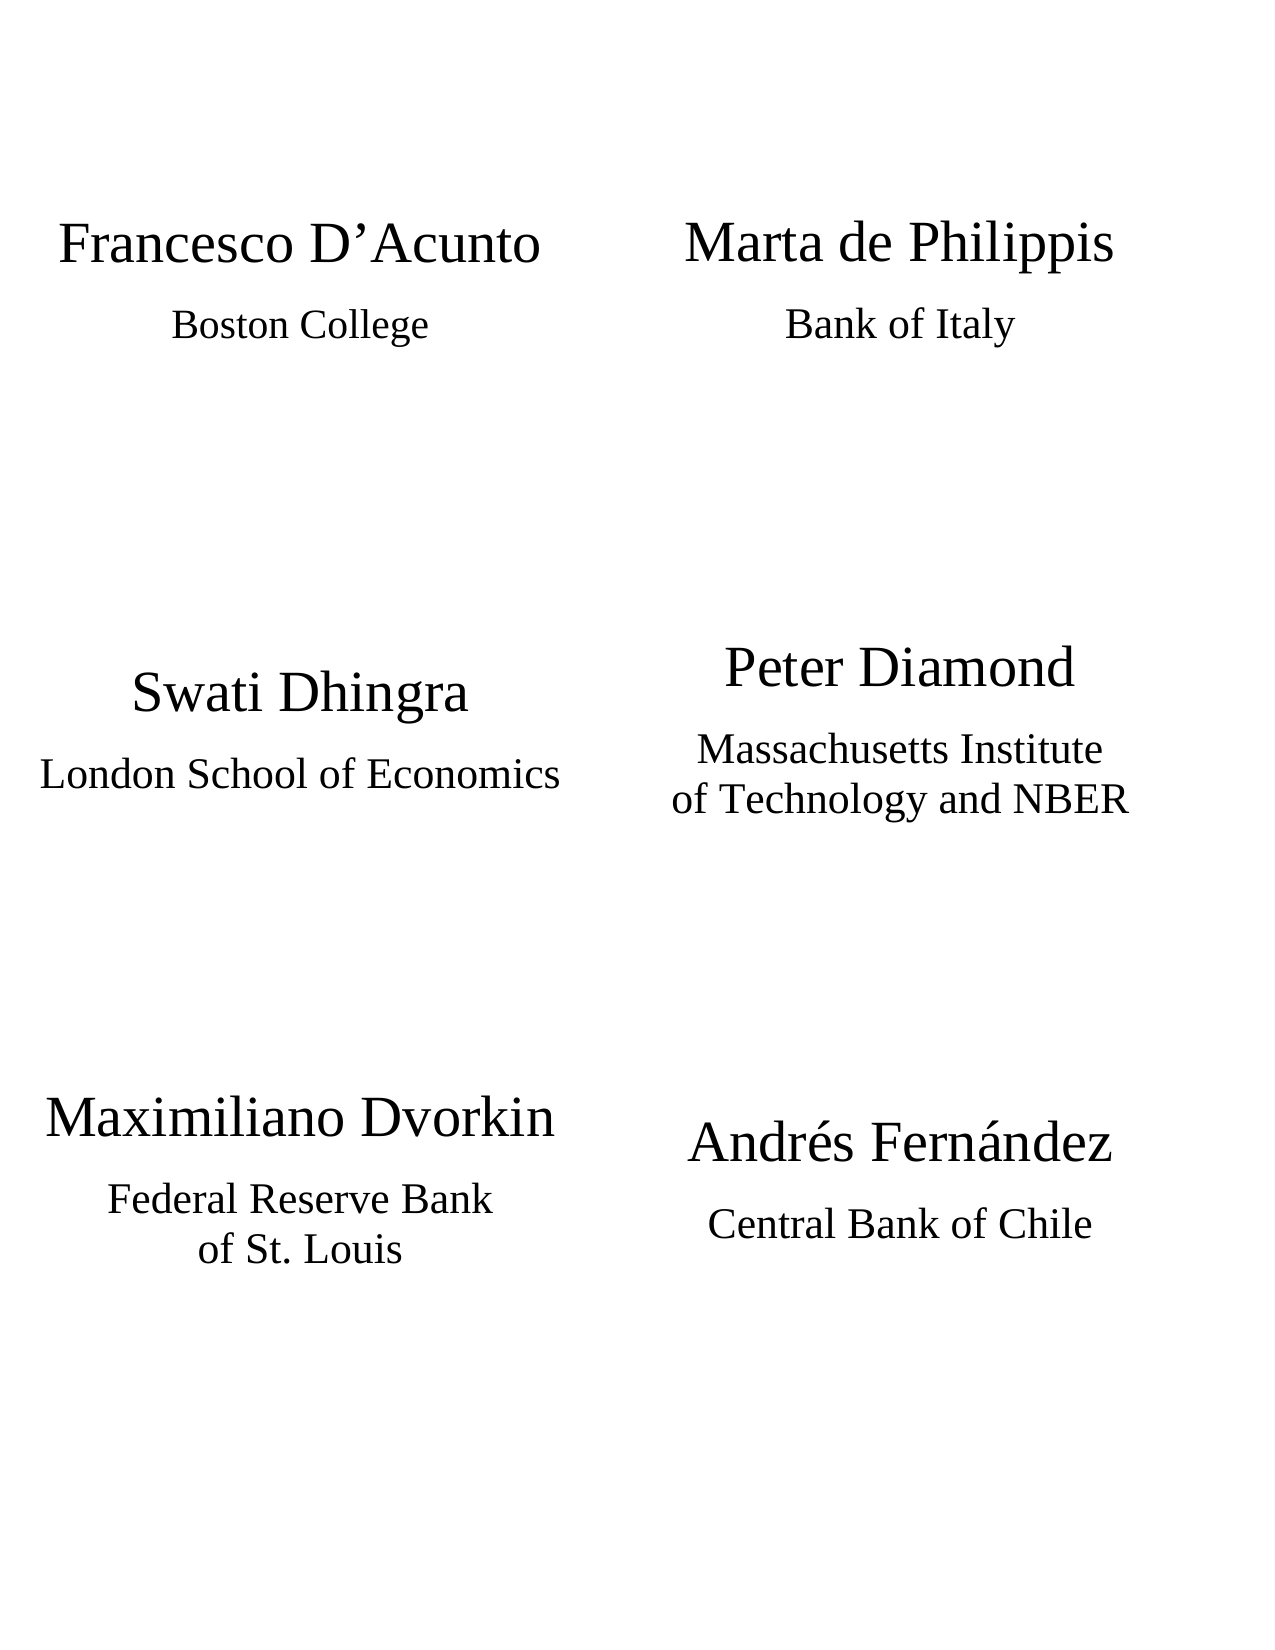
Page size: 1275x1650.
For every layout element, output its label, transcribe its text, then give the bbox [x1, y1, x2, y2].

table_cell Swati Dhingra London School of Economics [23, 510, 622, 960]
table_cell Andrés Fernández Central Bank of Chile [623, 960, 1222, 1410]
table_cell Marta de Philippis Bank of Italy [623, 60, 1222, 510]
table_cell Maximiliano Dvorkin Federal Reserve Bank of St. Louis [23, 960, 622, 1410]
table_cell Francesco D’Acunto Boston College [23, 60, 622, 510]
table_cell Peter Diamond Massachusetts Institute of Technology and NBER [623, 510, 1222, 960]
